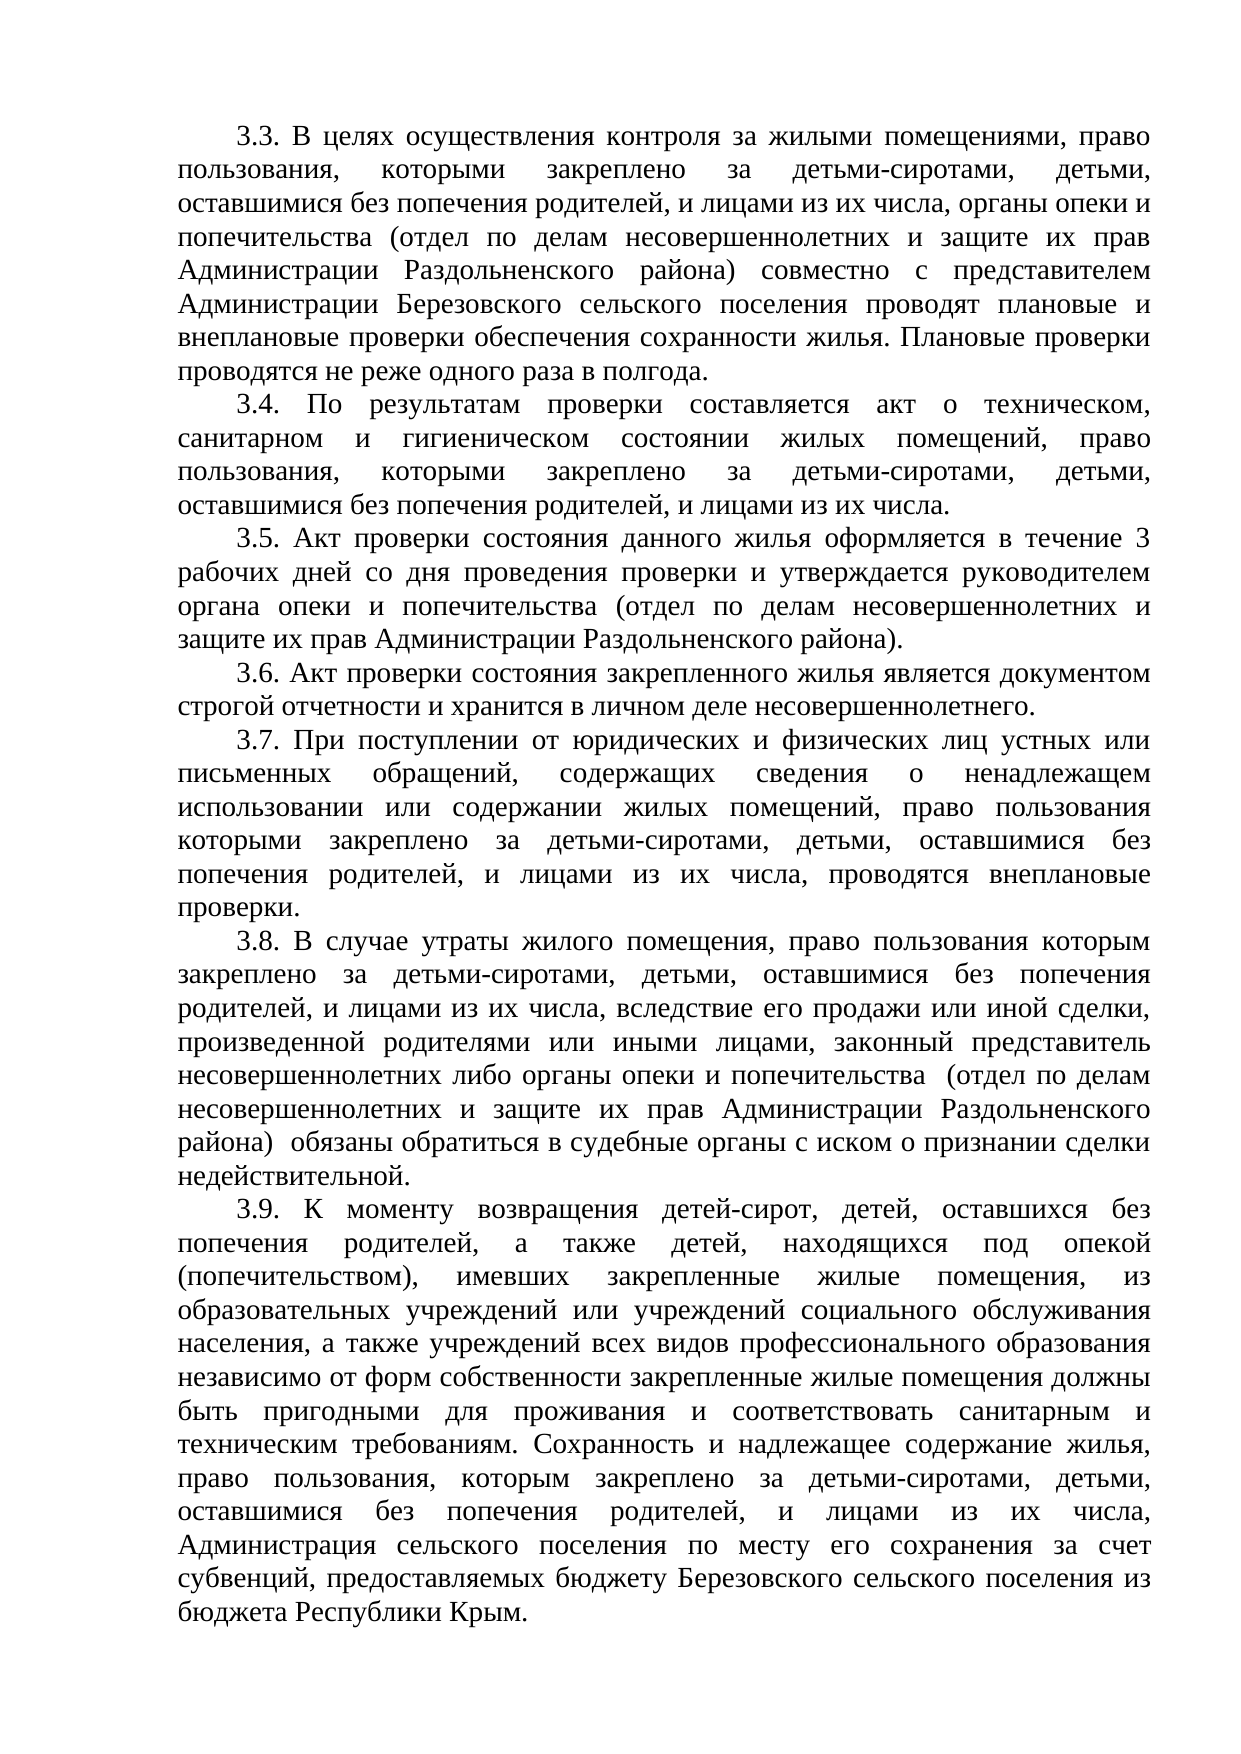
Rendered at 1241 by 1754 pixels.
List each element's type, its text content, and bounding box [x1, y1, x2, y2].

text 3.3. В целях осуществления контроля за жилыми помещениями, право пользования, которыми закреплено за детьми-сиротами, детьми, оставшимися без попечения родителей, и лицами из их числа, органы опеки и попечительства (отдел по делам несовершеннолетних и защите их прав Администрации Раздольненского района) совместно с представителем Администрации Березовского сельского поселения проводят плановые и внеплановые проверки обеспечения сохранности жилья. Плановые проверки проводятся не реже одного раза в полгода. [177, 118, 1152, 386]
text 3.4. По результатам проверки составляется акт о техническом, санитарном и гигиеническом состоянии жилых помещений, право пользования, которыми закреплено за детьми-сиротами, детьми, оставшимися без попечения родителей, и лицами из их числа. [177, 386, 1152, 521]
text 3.6. Акт проверки состояния закрепленного жилья является документом строгой отчетности и хранится в личном деле несовершеннолетнего. [177, 655, 1152, 722]
text 3.9. К моменту возвращения детей-сирот, детей, оставшихся без попечения родителей, а также детей, находящихся под опекой (попечительством), имевших закрепленные жилые помещения, из образовательных учреждений или учреждений социального обслуживания населения, а также учреждений всех видов профессионального образования независимо от форм собственности закрепленные жилые помещения должны быть пригодными для проживания и соответствовать санитарным и техническим требованиям. Сохранность и надлежащее содержание жилья, право пользования, которым закреплено за детьми-сиротами, детьми, оставшимися без попечения родителей, и лицами из их числа, Администрация сельского поселения по месту его сохранения за счет субвенций, предоставляемых бюджету Березовского сельского поселения из бюджета Республики Крым. [177, 1191, 1152, 1627]
text 3.8. В случае утраты жилого помещения, право пользования которым закреплено за детьми-сиротами, детьми, оставшимися без попечения родителей, и лицами из их числа, вследствие его продажи или иной сделки, произведенной родителями или иными лицами, законный представитель несовершеннолетних либо органы опеки и попечительства (отдел по делам несовершеннолетних и защите их прав Администрации Раздольненского района) обязаны обратиться в судебные органы с иском о признании сделки недействительной. [177, 923, 1152, 1191]
text 3.7. При поступлении от юридических и физических лиц устных или письменных обращений, содержащих сведения о ненадлежащем использовании или содержании жилых помещений, право пользования которыми закреплено за детьми-сиротами, детьми, оставшимися без попечения родителей, и лицами из их числа, проводятся внеплановые проверки. [177, 722, 1152, 923]
text 3.5. Акт проверки состояния данного жилья оформляется в течение 3 рабочих дней со дня проведения проверки и утверждается руководителем органа опеки и попечительства (отдел по делам несовершеннолетних и защите их прав Администрации Раздольненского района). [177, 521, 1152, 655]
